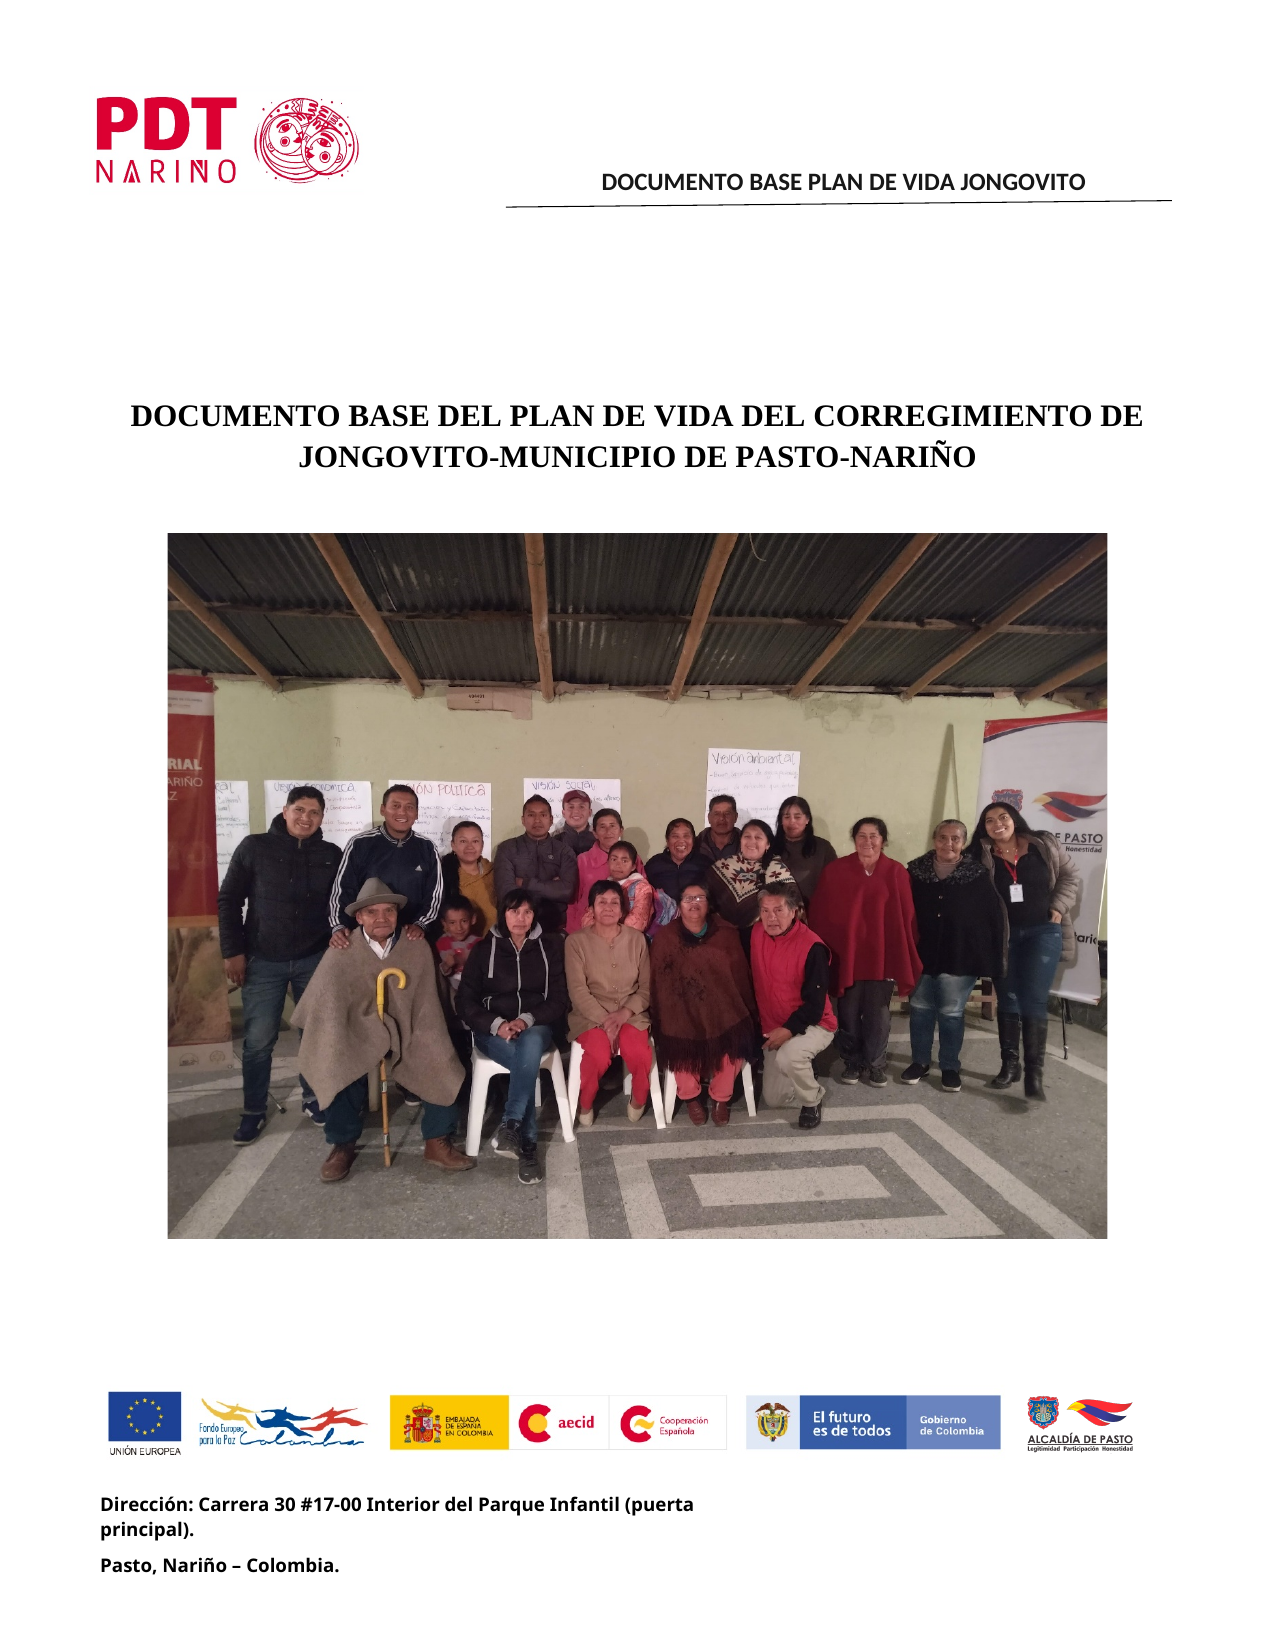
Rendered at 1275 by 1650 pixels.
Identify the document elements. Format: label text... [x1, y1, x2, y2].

picture [81, 1373, 1173, 1487]
text DOCUMENTO BASE DEL PLAN DE VIDA DEL CORREGIMIENTO DE JONGOVITO-MUNICIPIO DE PASTO-NARIÑO [89, 397, 1186, 474]
picture [88, 86, 364, 195]
picture [167, 533, 1108, 1239]
